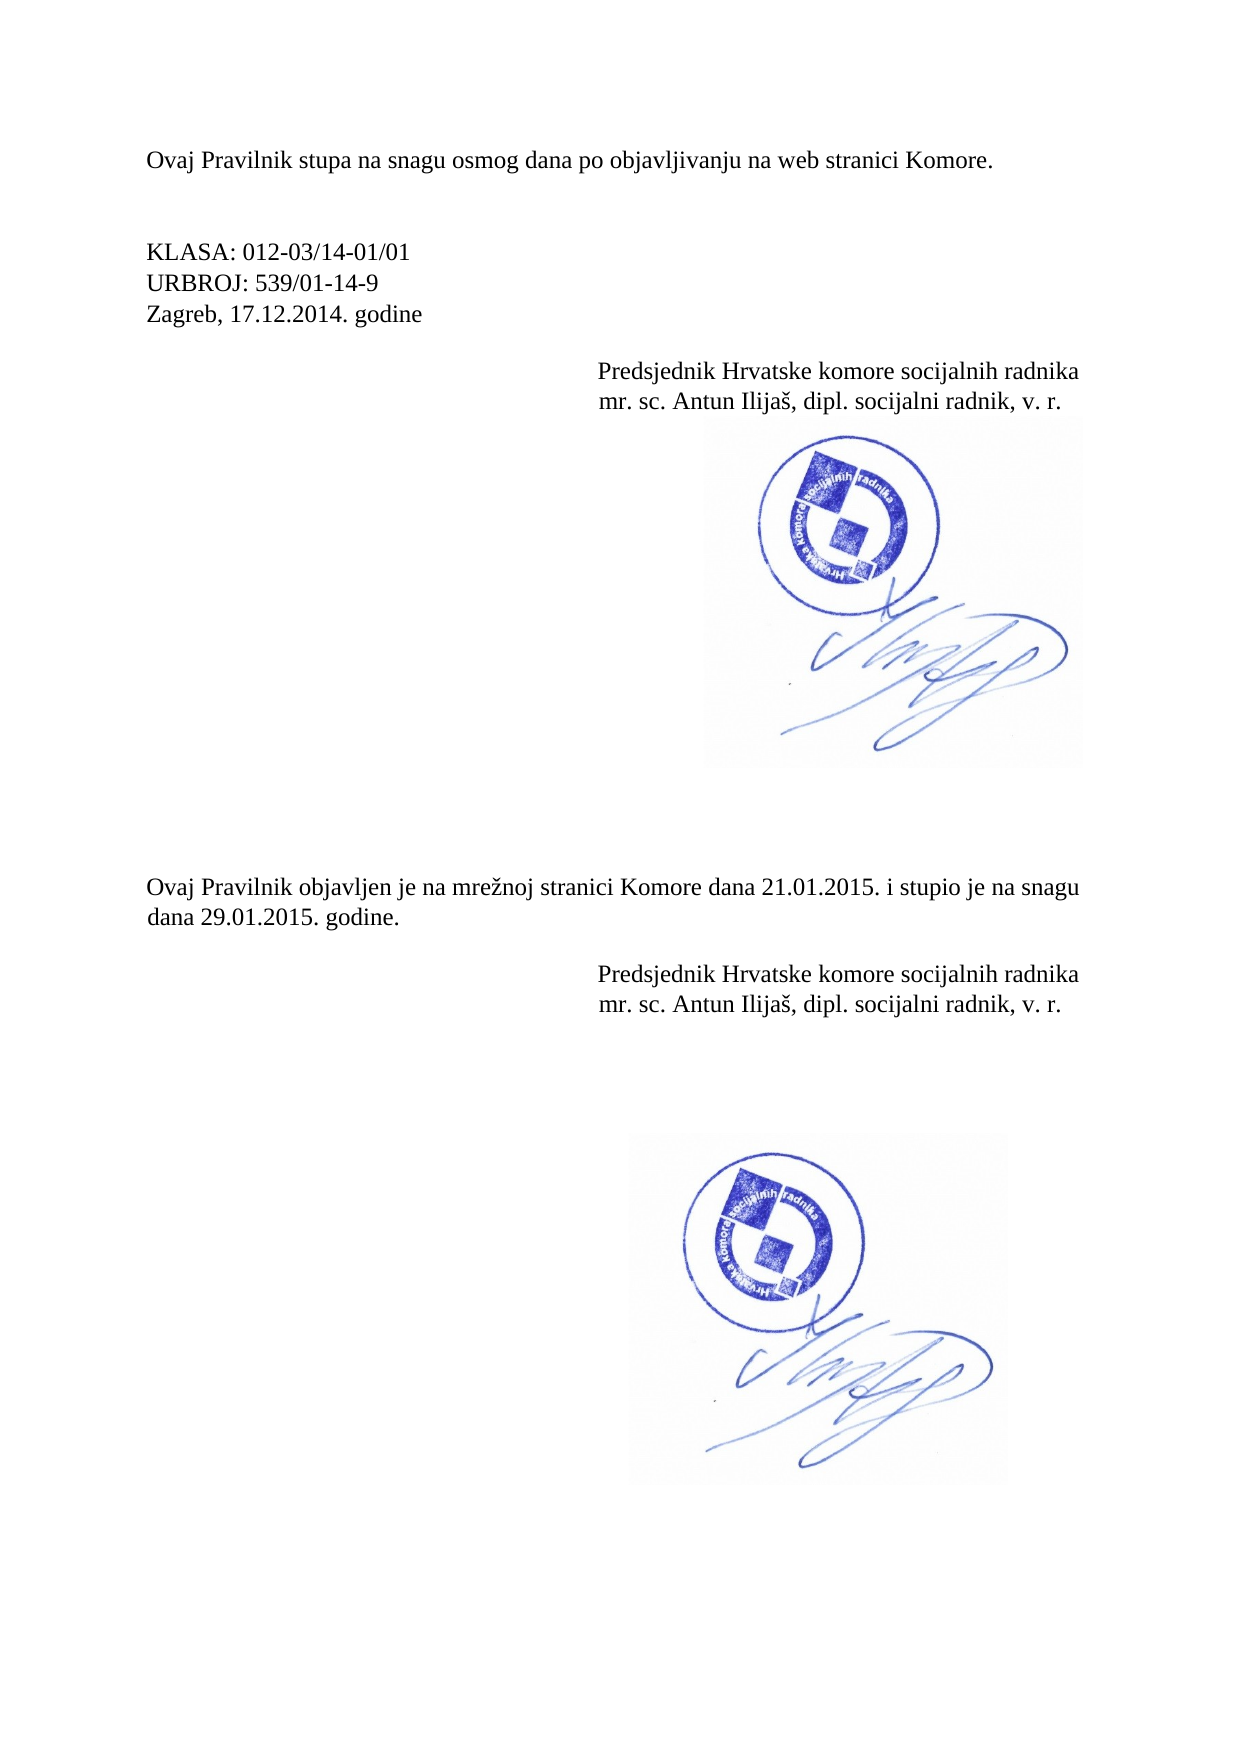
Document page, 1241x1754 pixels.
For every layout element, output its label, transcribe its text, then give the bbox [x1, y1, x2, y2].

text Ovaj Pravilnik stupa na snagu osmog dana po objavljivanju na web stranici Komore. [146, 145, 1086, 173]
picture [628, 1133, 1009, 1485]
text URBROJ: 539/01-14-9 [146, 268, 1086, 297]
picture [703, 416, 1084, 768]
text KLASA: 012-03/14-01/01 [146, 237, 1086, 266]
text Predsjednik Hrvatske komore socijalnih radnika mr. sc. Antun Ilijaš, dipl. socijalni radnik, v. r. [597, 959, 1086, 1018]
text Predsjednik Hrvatske komore socijalnih radnika mr. sc. Antun Ilijaš, dipl. socijalni radnik, v. r. [597, 356, 1086, 414]
text Zagreb, 17.12.2014. godine [146, 299, 1086, 327]
text Ovaj Pravilnik objavljen je na mrežnoj stranici Komore dana 21.01.2015. i stupio je na snagu dana 29.01.2015. godine. [146, 872, 1086, 931]
